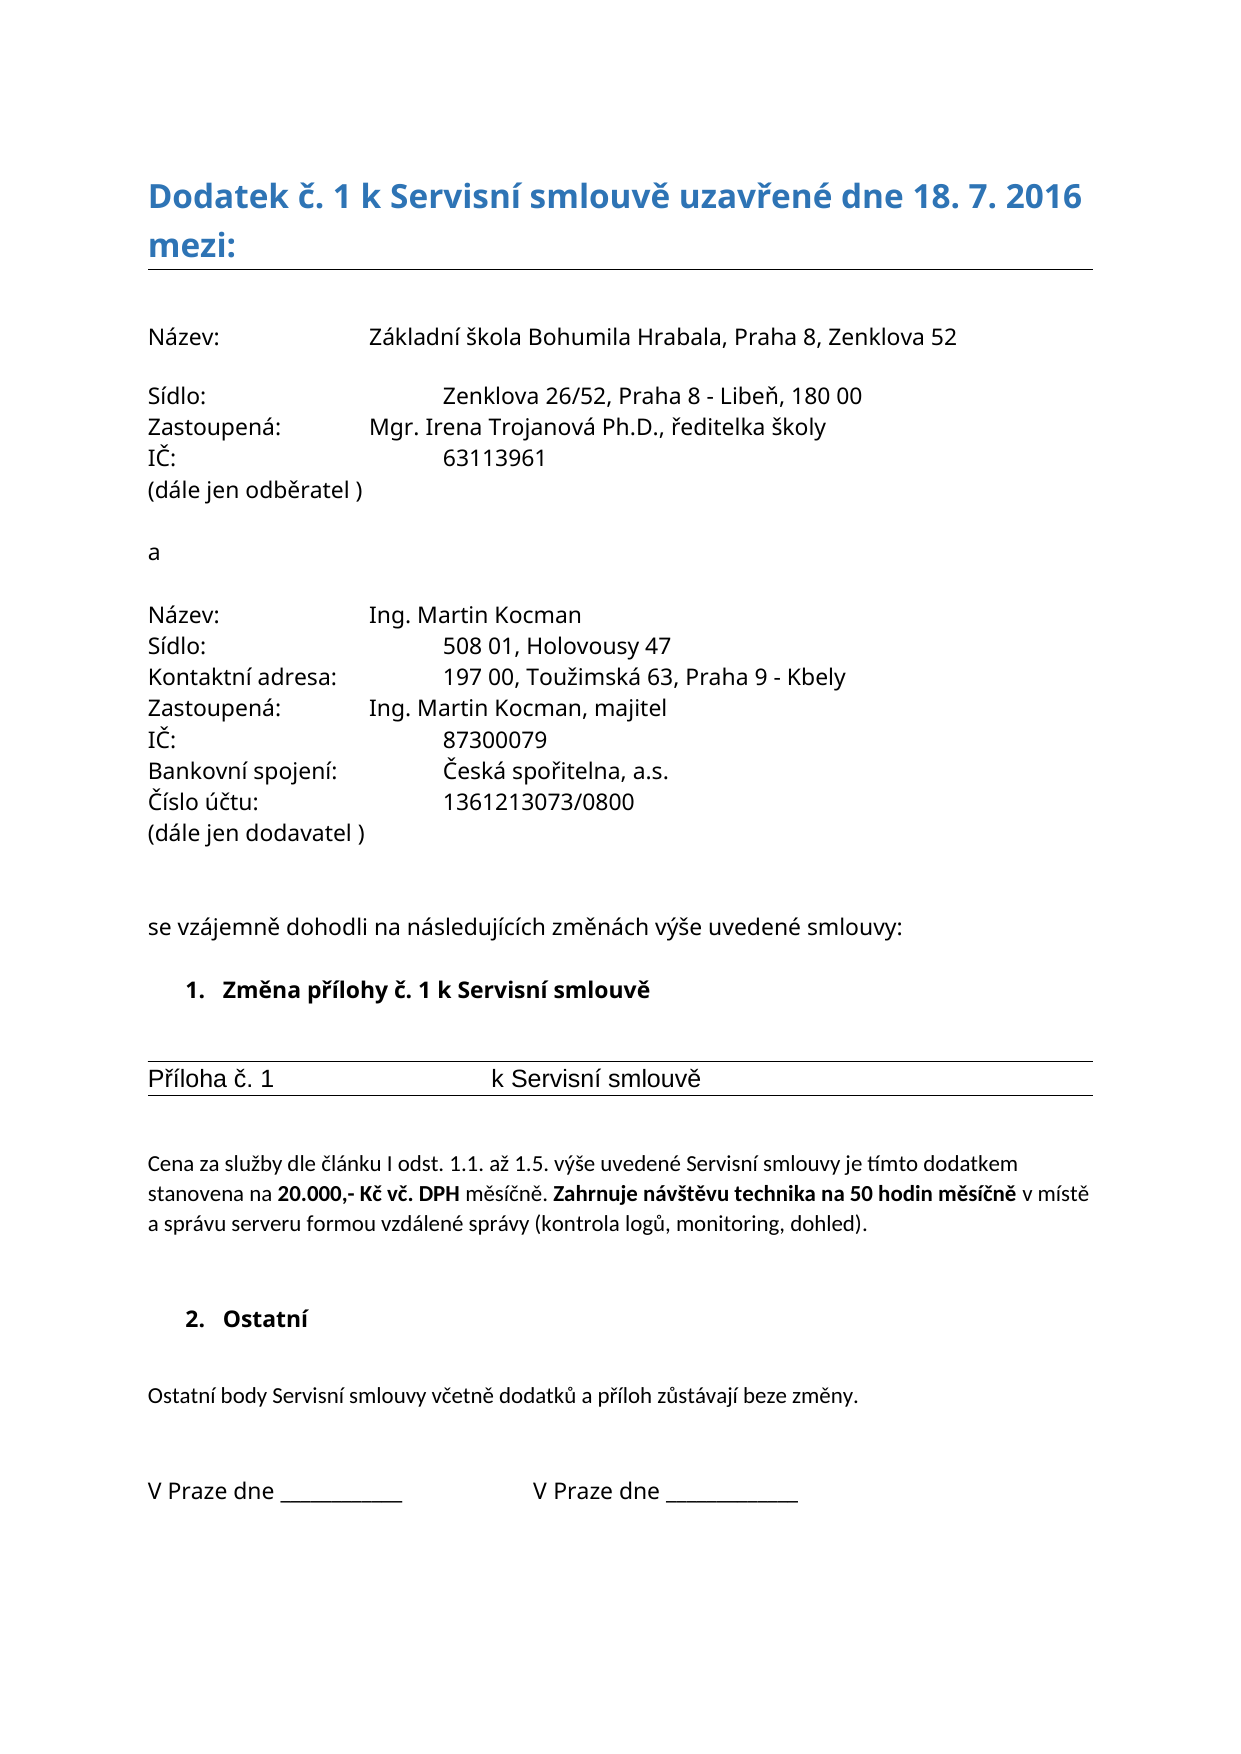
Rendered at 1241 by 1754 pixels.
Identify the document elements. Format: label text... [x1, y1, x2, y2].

text a [148, 536, 1093, 567]
text Číslo účtu: 1361213073/0800 [148, 786, 1093, 817]
text Zastoupená: Ing. Martin Kocman, majitel [148, 692, 1093, 723]
subtitle Dodatek č. 1 k Servisní smlouvě uzavřené dne 18. 7. 2016 mezi: [148, 173, 1093, 269]
text IČ: 63113961 [148, 442, 1093, 473]
text Zastoupená: Mgr. Irena Trojanová Ph.D., ředitelka školy [148, 411, 1093, 442]
list Změna přílohy č. 1 k Servisní smlouvě [185, 973, 1093, 1005]
text (dále jen dodavatel ) [148, 817, 1093, 848]
text Sídlo: 508 01, Holovousy 47 [148, 630, 1093, 661]
text V Praze dne ____________ V Praze dne _____________ [148, 1475, 1093, 1506]
text Bankovní spojení: Česká spořitelna, a.s. [148, 755, 1093, 786]
list Ostatní [185, 1303, 1093, 1334]
text se vzájemně dohodli na následujících změnách výše uvedené smlouvy: [148, 911, 1093, 942]
subtitle Příloha č. 1 k Servisní smlouvě [148, 1062, 1093, 1095]
text Název: Ing. Martin Kocman [148, 598, 1093, 630]
text (dále jen odběratel ) [148, 473, 1093, 505]
text Název: Základní škola Bohumila Hrabala, Praha 8, Zenklova 52 [148, 321, 1093, 352]
text Ostatní body Servisní smlouvy včetně dodatků a příloh zůstávají beze změny. [148, 1381, 1093, 1409]
text Kontaktní adresa: 197 00, Toužimská 63, Praha 9 - Kbely [148, 661, 1093, 692]
text Sídlo: Zenklova 26/52, Praha 8 - Libeň, 180 00 [148, 380, 1093, 411]
text Cena za služby dle článku I odst. 1.1. až 1.5. výše uvedené Servisní smlouvy je tímto dodatkem stanovena na 20.000,- Kč vč. DPH měsíčně. Zahrnuje návštěvu technika na 50 hodin měsíčně v místě a správu serveru formou vzdálené správy (kontrola logů, monitoring, dohled). [148, 1149, 1093, 1238]
text IČ: 87300079 [148, 723, 1093, 755]
